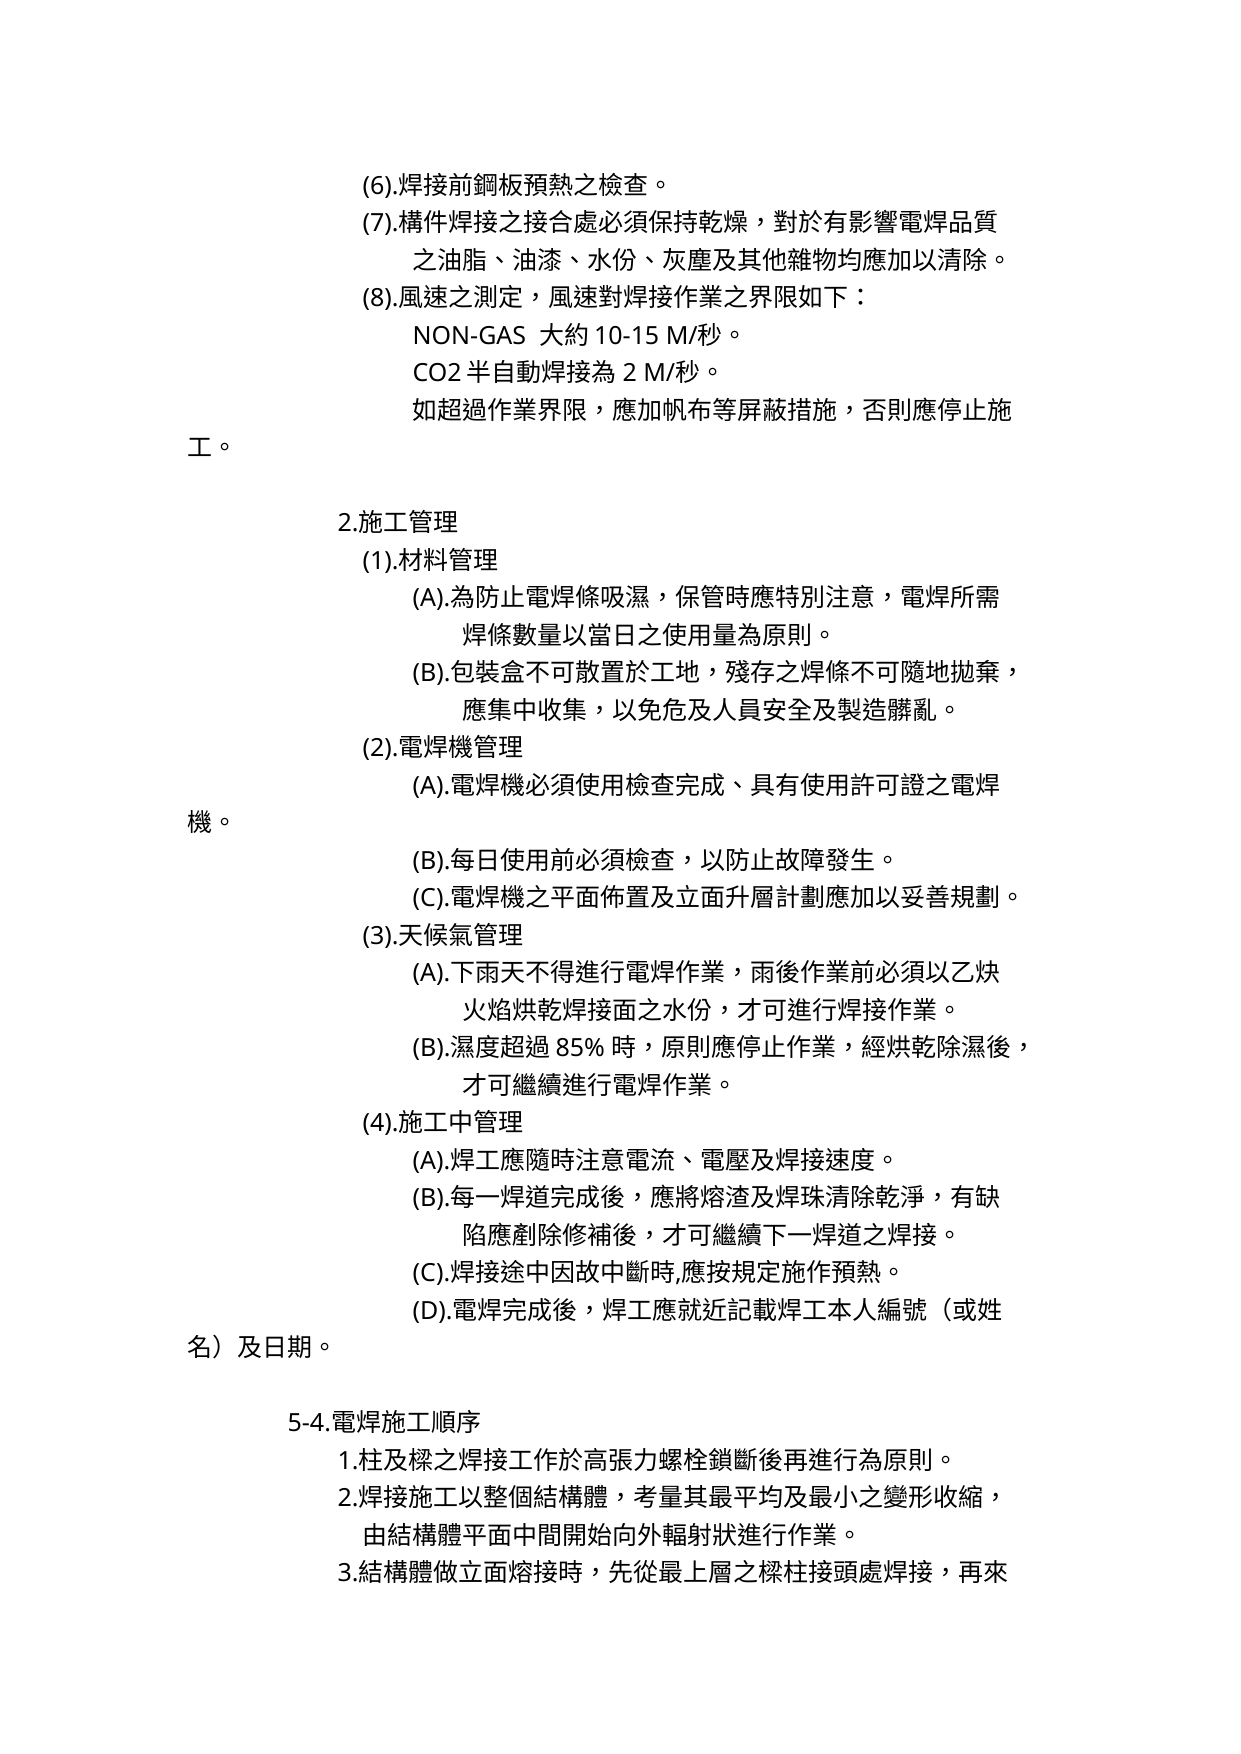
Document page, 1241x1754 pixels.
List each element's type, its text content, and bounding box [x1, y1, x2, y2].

text (A).焊工應隨時注意電流、電壓及焊接速度。 [187, 1139, 1018, 1177]
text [337, 1552, 1018, 1589]
text 2.焊接施工以整個結構體，考量其最平均及最小之變形收縮，由結構體平面中間開始向外輻射狀進行作業。 [337, 1477, 1018, 1552]
text (D).電焊完成後，焊工應就近記載焊工本人編號（或姓名）及日期。 [187, 1289, 1018, 1364]
text (2).電焊機管理 [187, 727, 1018, 764]
text (B).每日使用前必須檢查，以防止故障發生。 [187, 839, 1018, 877]
text (C).焊接途中因故中斷時,應按規定施作預熱。 [187, 1252, 1018, 1289]
text NON-GAS 大約10-15 M/秒。 [187, 314, 1018, 352]
text 5-4.電焊施工順序 [187, 1402, 1018, 1439]
text (7).構件焊接之接合處必須保持乾燥，對於有影響電焊品質之油脂、油漆、水份、灰塵及其他雜物均應加以清除。 [362, 202, 1018, 277]
text (6).焊接前鋼板預熱之檢查。 [187, 164, 1018, 202]
text (4).施工中管理 [187, 1102, 1018, 1139]
text 2.施工管理 [187, 502, 1018, 539]
text (B).濕度超過85% 時，原則應停止作業，經烘乾除濕後，才可繼續進行電焊作業。 [412, 1027, 1018, 1102]
text (A).電焊機必須使用檢查完成、具有使用許可證之電焊機。 [187, 764, 1018, 839]
text (B).每一焊道完成後，應將熔渣及焊珠清除乾淨，有缺陷應剷除修補後，才可繼續下一焊道之焊接。 [412, 1177, 1018, 1252]
text (C).電焊機之平面佈置及立面升層計劃應加以妥善規劃。 [187, 877, 1018, 914]
text CO2半自動焊接為 2 M/秒。 [187, 352, 1018, 389]
text (8).風速之測定，風速對焊接作業之界限如下： [187, 277, 1018, 314]
text (3).天候氣管理 [187, 914, 1018, 952]
text (A).下雨天不得進行電焊作業，雨後作業前必須以乙炔火焰烘乾焊接面之水份，才可進行焊接作業。 [412, 952, 1018, 1027]
text (B).包裝盒不可散置於工地，殘存之焊條不可隨地拋棄，應集中收集，以免危及人員安全及製造髒亂。 [412, 652, 1018, 727]
text (1).材料管理 [187, 539, 1018, 577]
text (A).為防止電焊條吸濕，保管時應特別注意，電焊所需焊條數量以當日之使用量為原則。 [412, 577, 1018, 652]
text 1.柱及樑之焊接工作於高張力螺栓鎖斷後再進行為原則。 [187, 1439, 1018, 1477]
text 如超過作業界限，應加帆布等屏蔽措施，否則應停止施工。 [187, 389, 1018, 464]
